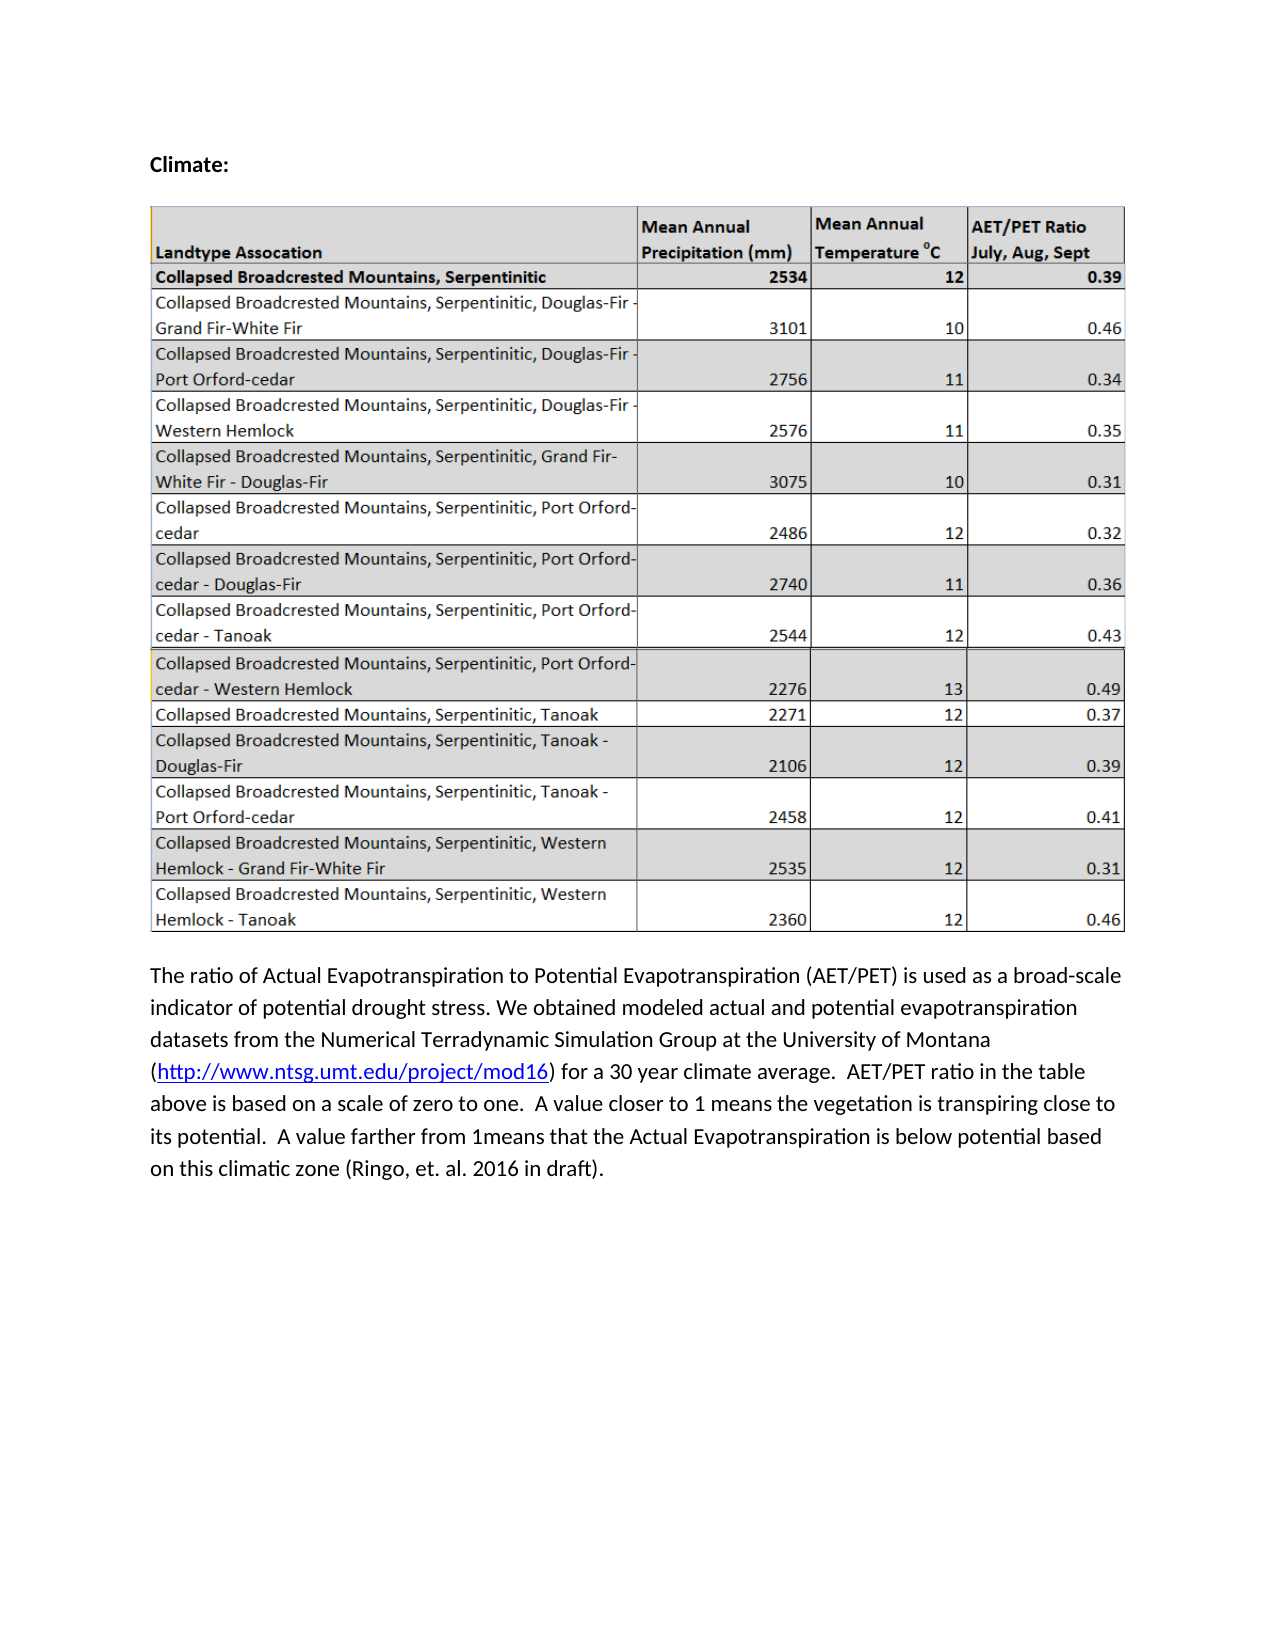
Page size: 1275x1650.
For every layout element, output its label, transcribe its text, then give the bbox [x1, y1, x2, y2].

text Climate: [150, 150, 1125, 178]
text The ratio of Actual Evapotranspiration to Potential Evapotranspiration (AET/PET) is used as a broad-scale indicator of potential drought stress. We obtained modeled actual and potential evapotranspiration datasets from the Numerical Terradynamic Simulation Group at the University of Montana (http://www.ntsg.umt.edu/project/mod16) for a 30 year climate average. AET/PET ratio in the table above is based on a scale of zero to one. A value closer to 1 means the vegetation is transpiring close to its potential. A value farther from 1means that the Actual Evapotranspiration is below potential based on this climatic zone (Ringo, et. al. 2016 in draft). [150, 961, 1125, 1182]
